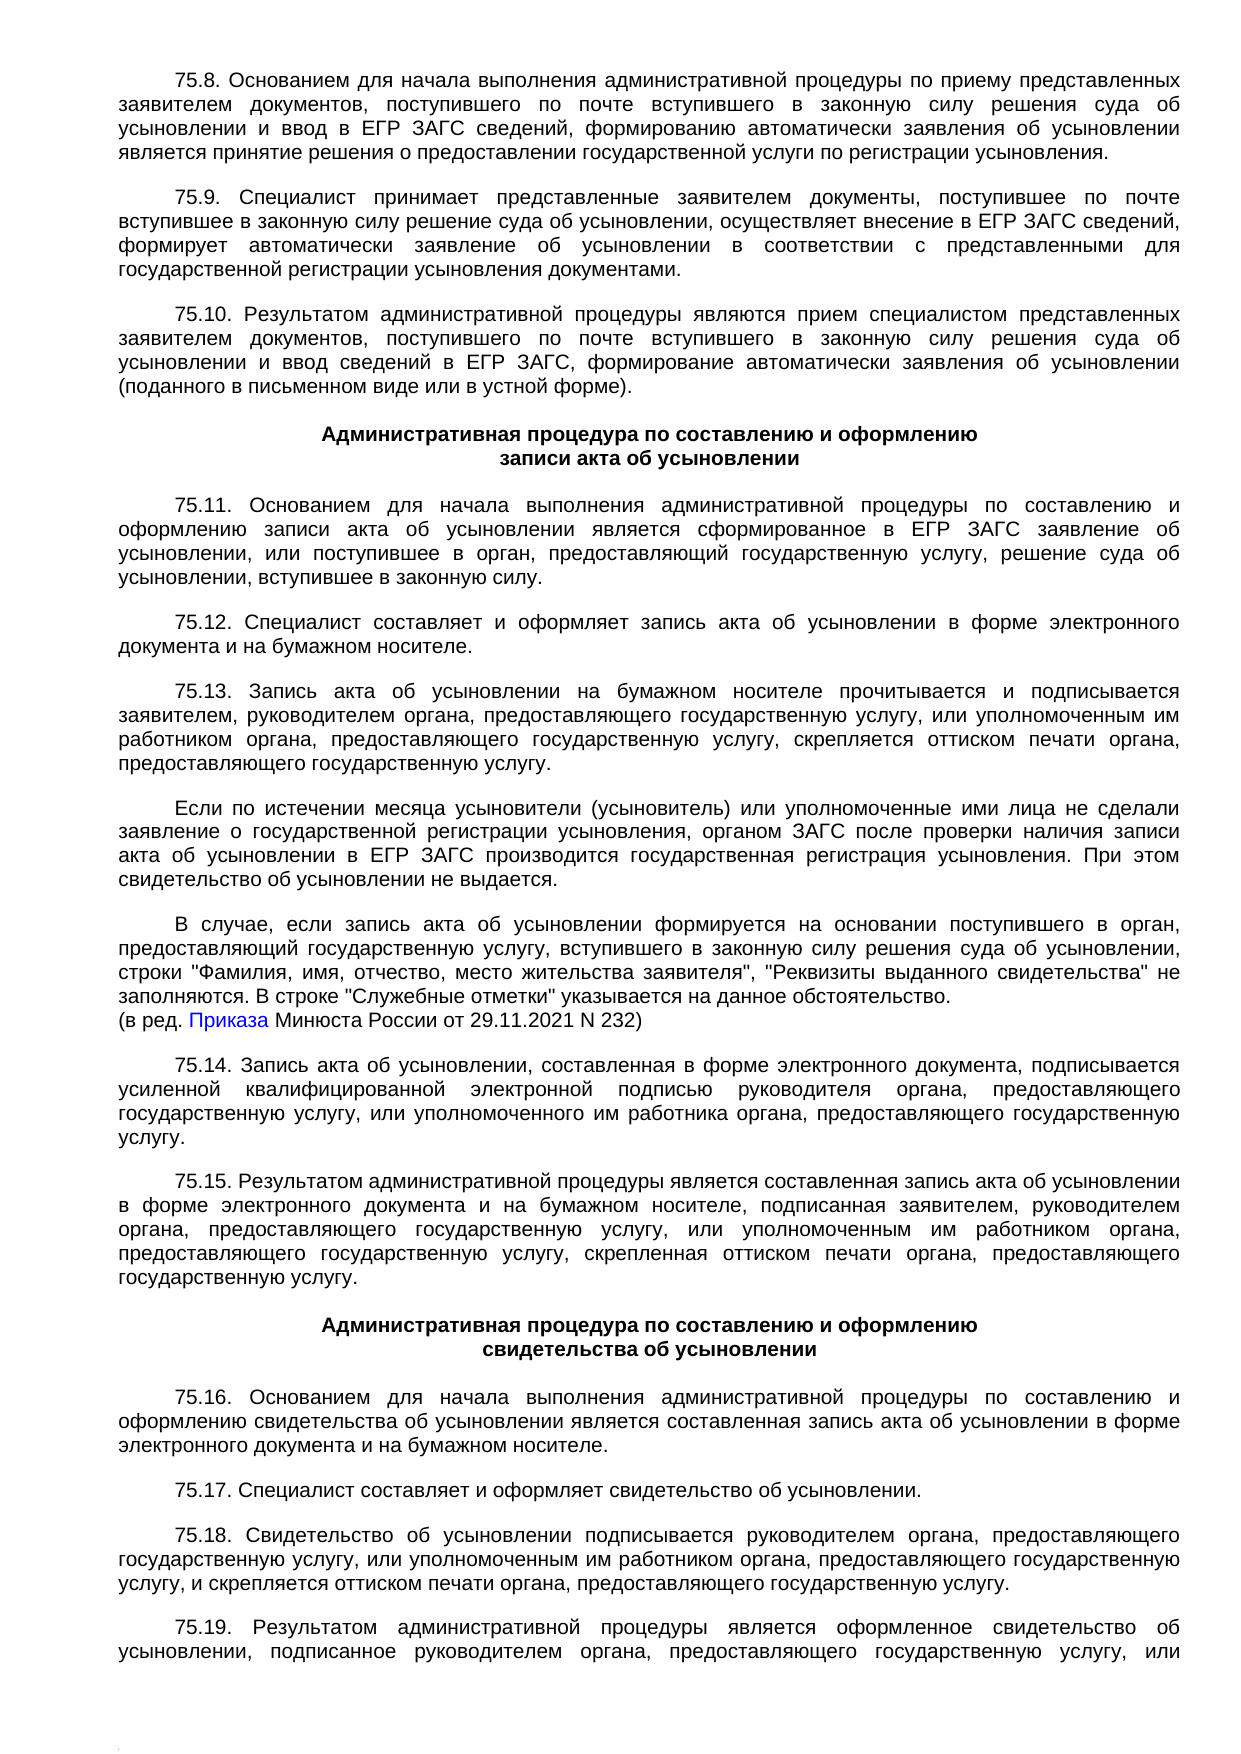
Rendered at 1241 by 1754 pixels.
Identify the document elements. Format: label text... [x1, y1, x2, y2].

title записи акта об усыновлении [118, 445, 1181, 469]
text 75.17. Специалист составляет и оформляет свидетельство об усыновлении. [118, 1478, 1181, 1502]
text 75.13. Запись акта об усыновлении на бумажном носителе прочитывается и подписывается заявителем, руководителем органа, предоставляющего государственную услугу, или уполномоченным им работником органа, предоставляющего государственную услугу, скрепляется оттиском печати органа, предоставляющего государственную услугу. [118, 679, 1181, 774]
text 75.10. Результатом административной процедуры являются прием специалистом представленных заявителем документов, поступившего по почте вступившего в законную силу решения суда об усыновлении и ввод сведений в ЕГР ЗАГС, формирование автоматически заявления об усыновлении (поданного в письменном виде или в устной форме). [118, 302, 1181, 397]
text 75.18. Свидетельство об усыновлении подписывается руководителем органа, предоставляющего государственную услугу, или уполномоченным им работником органа, предоставляющего государственную услугу, и скрепляется оттиском печати органа, предоставляющего государственную услугу. [118, 1522, 1181, 1594]
text В случае, если запись акта об усыновлении формируется на основании поступившего в орган, предоставляющий государственную услугу, вступившего в законную силу решения суда об усыновлении, строки "Фамилия, имя, отчество, место жительства заявителя", "Реквизиты выданного свидетельства" не заполняются. В строке "Служебные отметки" указывается на данное обстоятельство. [118, 912, 1181, 1008]
text 75.16. Основанием для начала выполнения административной процедуры по составлению и оформлению свидетельства об усыновлении является составленная запись акта об усыновлении в форме электронного документа и на бумажном носителе. [118, 1385, 1181, 1457]
text 75.9. Специалист принимает представленные заявителем документы, поступившее по почте вступившее в законную силу решение суда об усыновлении, осуществляет внесение в ЕГР ЗАГС сведений, формирует автоматически заявление об усыновлении в соответствии с представленными для государственной регистрации усыновления документами. [118, 185, 1181, 281]
title свидетельства об усыновлении [118, 1337, 1181, 1361]
text 75.14. Запись акта об усыновлении, составленная в форме электронного документа, подписывается усиленной квалифицированной электронной подписью руководителя органа, предоставляющего государственную услугу, или уполномоченного им работника органа, предоставляющего государственную услугу. [118, 1053, 1181, 1148]
text 75.15. Результатом административной процедуры является составленная запись акта об усыновлении в форме электронного документа и на бумажном носителе, подписанная заявителем, руководителем органа, предоставляющего государственную услугу, или уполномоченным им работником органа, предоставляющего государственную услугу, скрепленная оттиском печати органа, предоставляющего государственную услугу. [118, 1169, 1181, 1289]
text 75.8. Основанием для начала выполнения административной процедуры по приему представленных заявителем документов, поступившего по почте вступившего в законную силу решения суда об усыновлении и ввод в ЕГР ЗАГС сведений, формированию автоматически заявления об усыновлении является принятие решения о предоставлении государственной услуги по регистрации усыновления. [118, 68, 1181, 164]
text 75.12. Специалист составляет и оформляет запись акта об усыновлении в форме электронного документа и на бумажном носителе. [118, 610, 1181, 658]
text (в ред. Приказа Минюста России от 29.11.2021 N 232) [118, 1008, 1181, 1032]
text 75.11. Основанием для начала выполнения административной процедуры по составлению и оформлению записи акта об усыновлении является сформированное в ЕГР ЗАГС заявление об усыновлении, или поступившее в орган, предоставляющий государственную услугу, решение суда об усыновлении, вступившее в законную силу. [118, 493, 1181, 589]
title Административная процедура по составлению и оформлению [118, 1313, 1181, 1337]
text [118, 1615, 1181, 1663]
text Если по истечении месяца усыновители (усыновитель) или уполномоченные ими лица не сделали заявление о государственной регистрации усыновления, органом ЗАГС после проверки наличия записи акта об усыновлении в ЕГР ЗАГС производится государственная регистрация усыновления. При этом свидетельство об усыновлении не выдается. [118, 795, 1181, 891]
title Административная процедура по составлению и оформлению [118, 421, 1181, 445]
